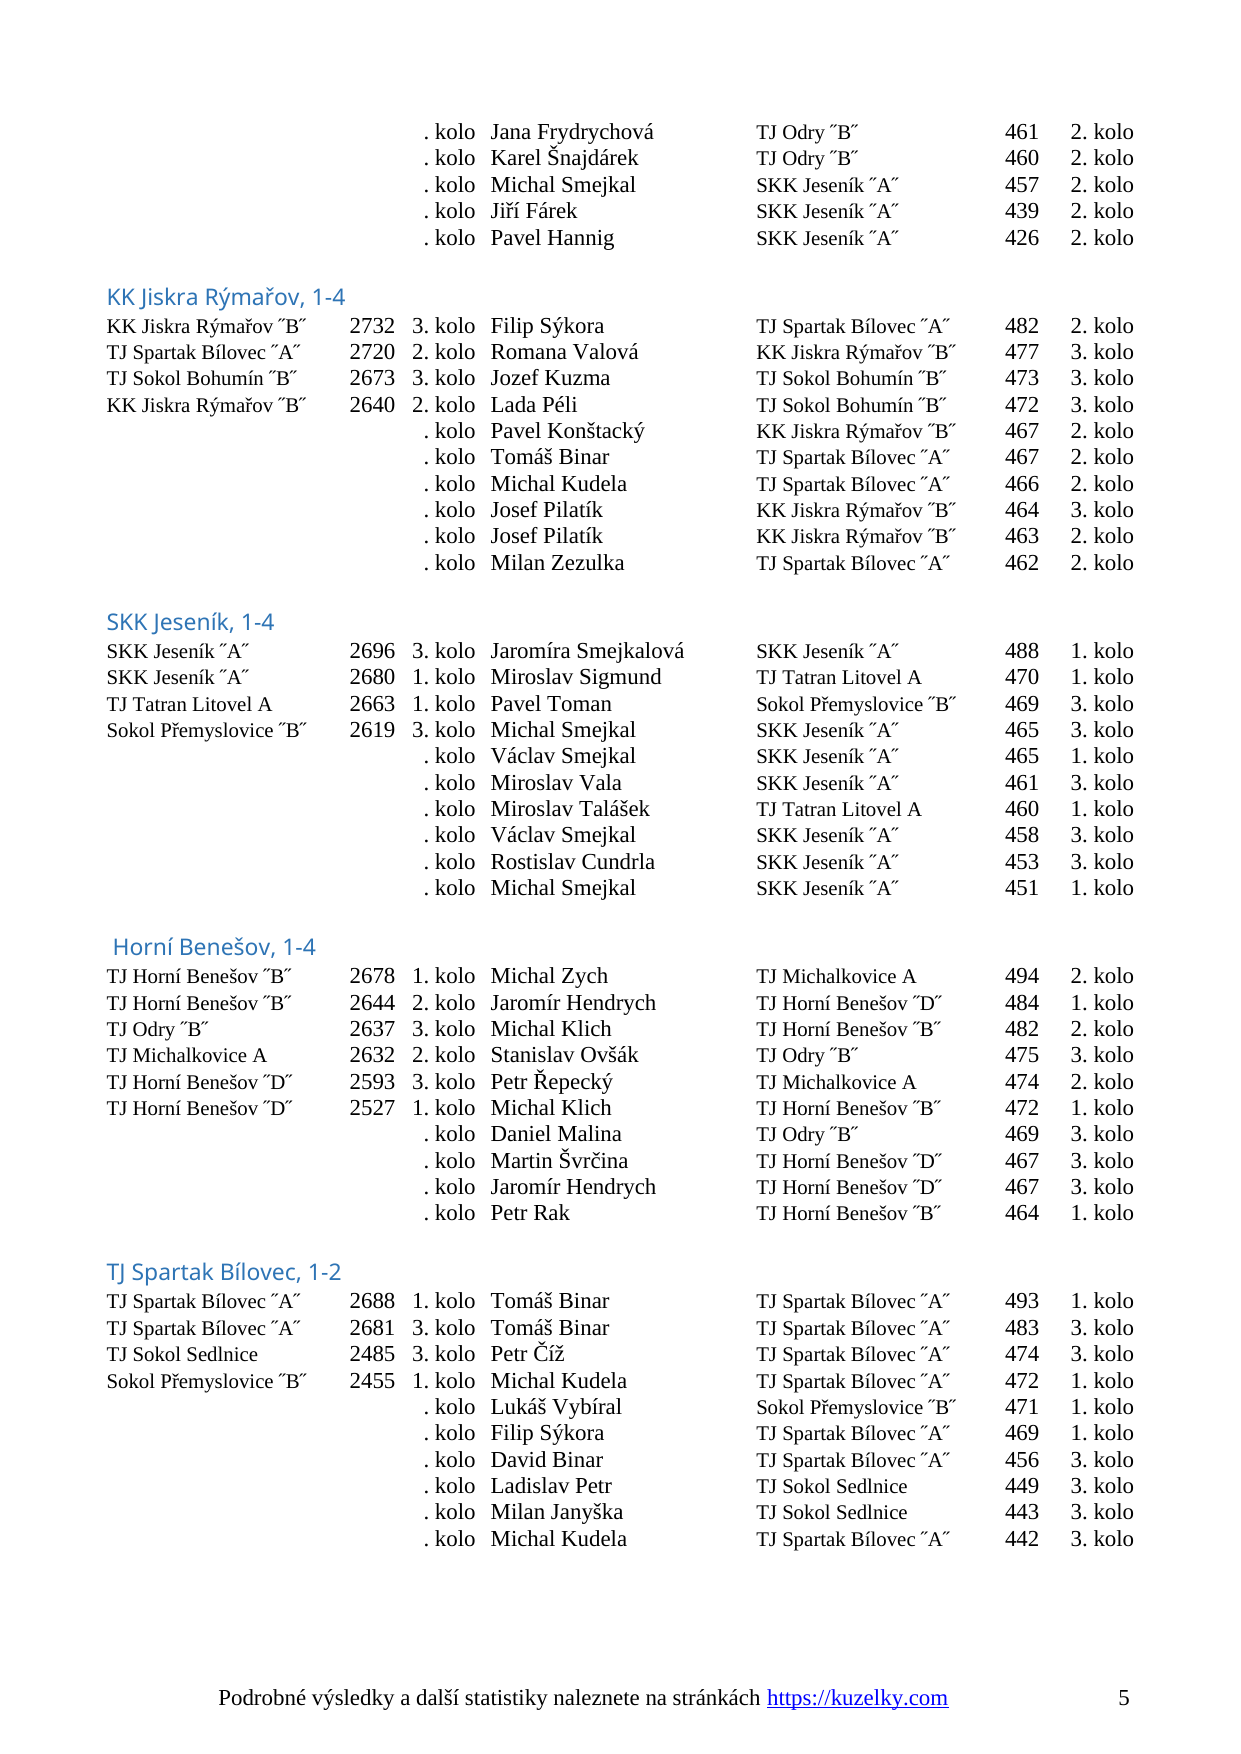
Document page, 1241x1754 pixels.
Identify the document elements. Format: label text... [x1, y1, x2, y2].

text . kolo Jaromír Hendrych TJ Horní Benešov ˝D˝ 467 3. kolo [106, 1173, 1134, 1199]
text . kolo David Binar TJ Spartak Bílovec ˝A˝ 456 3. kolo [106, 1446, 1134, 1472]
text TJ Horní Benešov ˝B˝ 2678 1. kolo Michal Zych TJ Michalkovice A 494 2. kolo [106, 962, 1134, 989]
text . kolo Karel Šnajdárek TJ Odry ˝B˝ 460 2. kolo [106, 144, 1134, 171]
text . kolo Milan Janyška TJ Sokol Sedlnice 443 3. kolo [106, 1498, 1134, 1525]
text TJ Odry ˝B˝ 2637 3. kolo Michal Klich TJ Horní Benešov ˝B˝ 482 2. kolo [106, 1015, 1134, 1041]
text . kolo Miroslav Talášek TJ Tatran Litovel A 460 1. kolo [106, 795, 1134, 821]
text . kolo Martin Švrčina TJ Horní Benešov ˝D˝ 467 3. kolo [106, 1147, 1134, 1173]
text Sokol Přemyslovice ˝B˝ 2455 1. kolo Michal Kudela TJ Spartak Bílovec ˝A˝ 472 1. kolo [106, 1367, 1134, 1393]
text . kolo Michal Smejkal SKK Jeseník ˝A˝ 457 2. kolo [106, 171, 1134, 197]
text TJ Sokol Sedlnice 2485 3. kolo Petr Číž TJ Spartak Bílovec ˝A˝ 474 3. kolo [106, 1340, 1134, 1367]
subtitle KK Jiskra Rýmařov, 1-4 [106, 280, 1134, 312]
text . kolo Rostislav Cundrla SKK Jeseník ˝A˝ 453 3. kolo [106, 848, 1134, 874]
text . kolo Josef Pilatík KK Jiskra Rýmařov ˝B˝ 464 3. kolo [106, 496, 1134, 522]
text Sokol Přemyslovice ˝B˝ 2619 3. kolo Michal Smejkal SKK Jeseník ˝A˝ 465 3. kolo [106, 716, 1134, 742]
text TJ Horní Benešov ˝D˝ 2527 1. kolo Michal Klich TJ Horní Benešov ˝B˝ 472 1. kolo [106, 1094, 1134, 1120]
text TJ Spartak Bílovec ˝A˝ 2681 3. kolo Tomáš Binar TJ Spartak Bílovec ˝A˝ 483 3. kolo [106, 1314, 1134, 1340]
text TJ Horní Benešov ˝D˝ 2593 3. kolo Petr Řepecký TJ Michalkovice A 474 2. kolo [106, 1068, 1134, 1094]
text KK Jiskra Rýmařov ˝B˝ 2732 3. kolo Filip Sýkora TJ Spartak Bílovec ˝A˝ 482 2. kolo [106, 312, 1134, 338]
text . kolo Václav Smejkal SKK Jeseník ˝A˝ 465 1. kolo [106, 742, 1134, 769]
text . kolo Jiří Fárek SKK Jeseník ˝A˝ 439 2. kolo [106, 197, 1134, 223]
text . kolo Václav Smejkal SKK Jeseník ˝A˝ 458 3. kolo [106, 821, 1134, 848]
text . kolo Milan Zezulka TJ Spartak Bílovec ˝A˝ 462 2. kolo [106, 549, 1134, 575]
text . kolo Tomáš Binar TJ Spartak Bílovec ˝A˝ 467 2. kolo [106, 443, 1134, 470]
text TJ Horní Benešov ˝B˝ 2644 2. kolo Jaromír Hendrych TJ Horní Benešov ˝D˝ 484 1. kolo [106, 989, 1134, 1015]
text . kolo Filip Sýkora TJ Spartak Bílovec ˝A˝ 469 1. kolo [106, 1419, 1134, 1446]
text . kolo Jana Frydrychová TJ Odry ˝B˝ 461 2. kolo [106, 118, 1134, 144]
text . kolo Petr Rak TJ Horní Benešov ˝B˝ 464 1. kolo [106, 1199, 1134, 1226]
text KK Jiskra Rýmařov ˝B˝ 2640 2. kolo Lada Péli TJ Sokol Bohumín ˝B˝ 472 3. kolo [106, 391, 1134, 417]
text . kolo Michal Smejkal SKK Jeseník ˝A˝ 451 1. kolo [106, 874, 1134, 901]
text . kolo Michal Kudela TJ Spartak Bílovec ˝A˝ 466 2. kolo [106, 470, 1134, 496]
text . kolo Ladislav Petr TJ Sokol Sedlnice 449 3. kolo [106, 1472, 1134, 1498]
text TJ Spartak Bílovec ˝A˝ 2688 1. kolo Tomáš Binar TJ Spartak Bílovec ˝A˝ 493 1. kolo [106, 1288, 1134, 1314]
text TJ Spartak Bílovec ˝A˝ 2720 2. kolo Romana Valová KK Jiskra Rýmařov ˝B˝ 477 3. kolo [106, 338, 1134, 364]
text . kolo Daniel Malina TJ Odry ˝B˝ 469 3. kolo [106, 1120, 1134, 1147]
subtitle Horní Benešov, 1-4 [106, 931, 1134, 962]
text SKK Jeseník ˝A˝ 2696 3. kolo Jaromíra Smejkalová SKK Jeseník ˝A˝ 488 1. kolo [106, 637, 1134, 663]
text . kolo Michal Kudela TJ Spartak Bílovec ˝A˝ 442 3. kolo [106, 1525, 1134, 1551]
text TJ Sokol Bohumín ˝B˝ 2673 3. kolo Jozef Kuzma TJ Sokol Bohumín ˝B˝ 473 3. kolo [106, 364, 1134, 391]
text SKK Jeseník ˝A˝ 2680 1. kolo Miroslav Sigmund TJ Tatran Litovel A 470 1. kolo [106, 663, 1134, 690]
text . kolo Pavel Hannig SKK Jeseník ˝A˝ 426 2. kolo [106, 223, 1134, 250]
text . kolo Pavel Konštacký KK Jiskra Rýmařov ˝B˝ 467 2. kolo [106, 417, 1134, 443]
text . kolo Lukáš Vybíral Sokol Přemyslovice ˝B˝ 471 1. kolo [106, 1393, 1134, 1419]
text TJ Tatran Litovel A 2663 1. kolo Pavel Toman Sokol Přemyslovice ˝B˝ 469 3. kolo [106, 690, 1134, 716]
subtitle SKK Jeseník, 1-4 [106, 606, 1134, 637]
subtitle TJ Spartak Bílovec, 1-2 [106, 1256, 1134, 1288]
text TJ Michalkovice A 2632 2. kolo Stanislav Ovšák TJ Odry ˝B˝ 475 3. kolo [106, 1041, 1134, 1068]
text . kolo Josef Pilatík KK Jiskra Rýmařov ˝B˝ 463 2. kolo [106, 522, 1134, 549]
text . kolo Miroslav Vala SKK Jeseník ˝A˝ 461 3. kolo [106, 769, 1134, 795]
